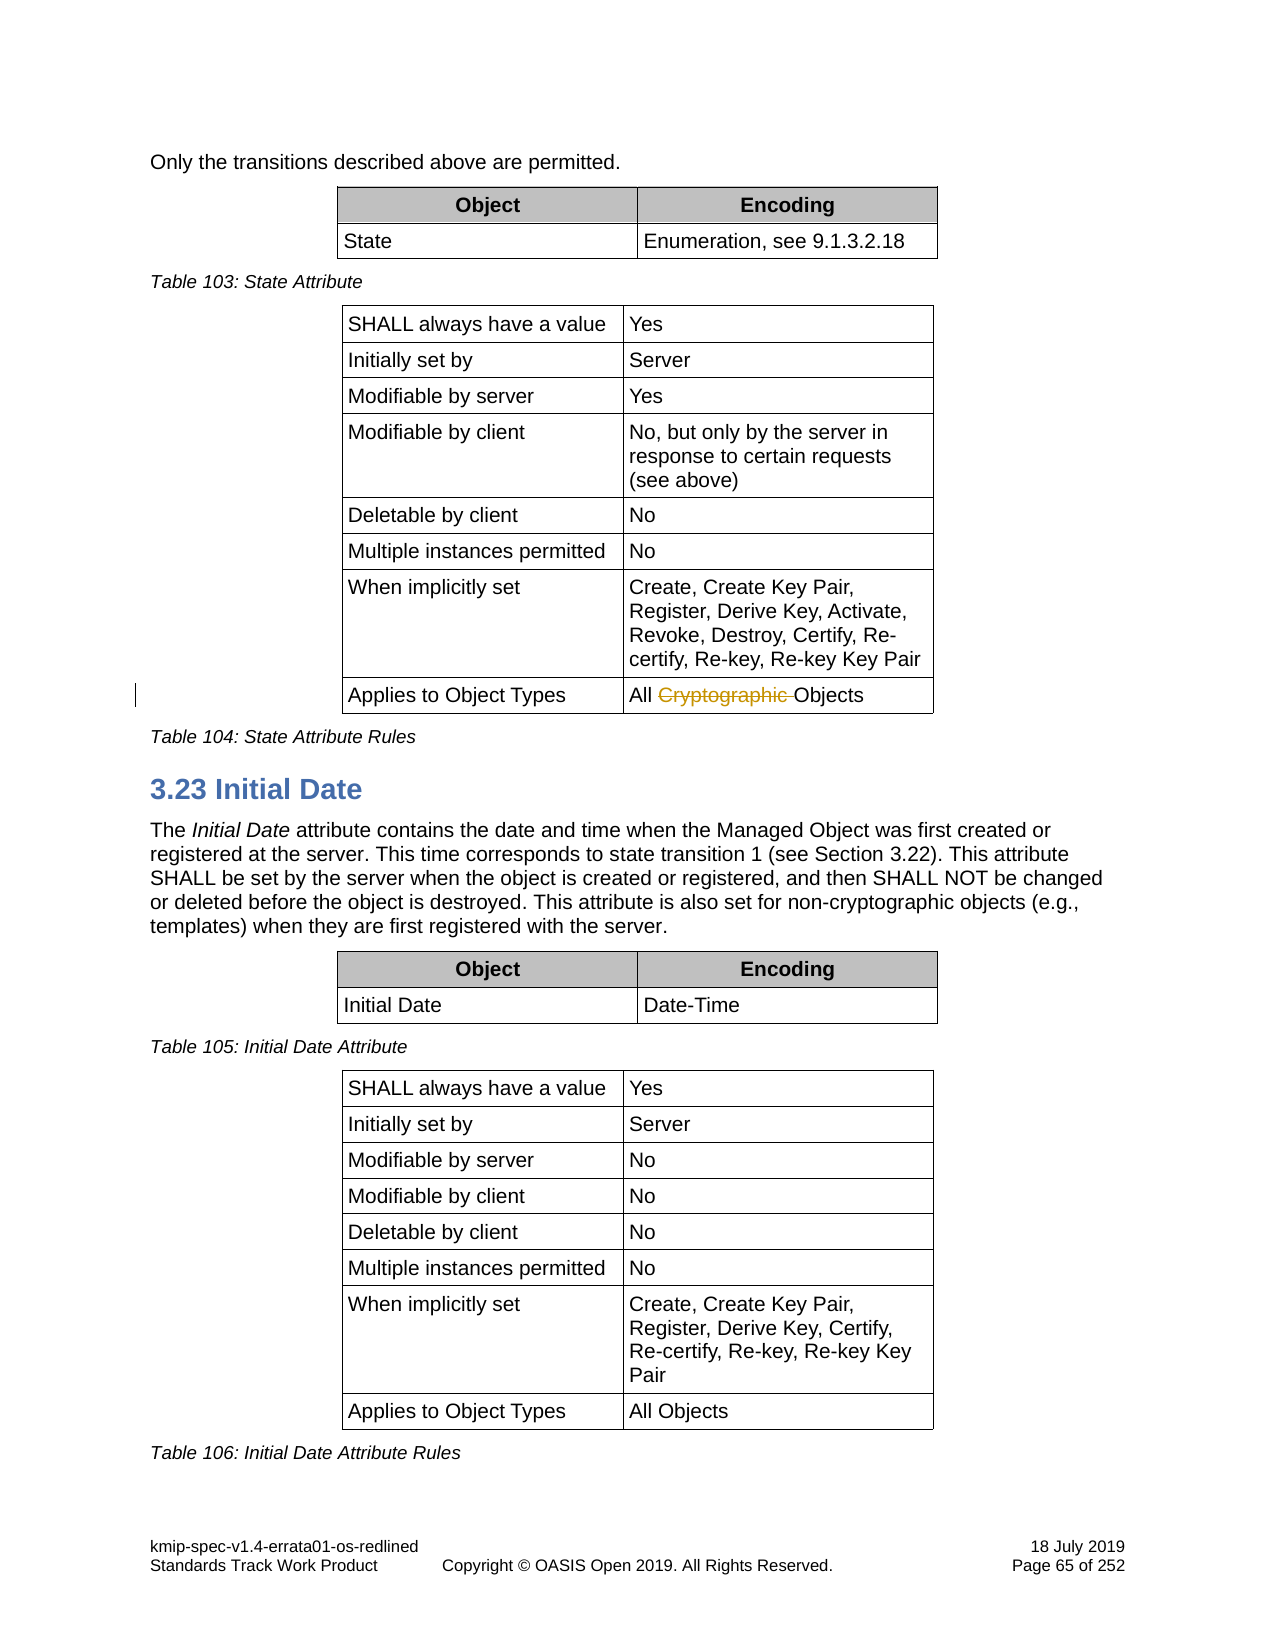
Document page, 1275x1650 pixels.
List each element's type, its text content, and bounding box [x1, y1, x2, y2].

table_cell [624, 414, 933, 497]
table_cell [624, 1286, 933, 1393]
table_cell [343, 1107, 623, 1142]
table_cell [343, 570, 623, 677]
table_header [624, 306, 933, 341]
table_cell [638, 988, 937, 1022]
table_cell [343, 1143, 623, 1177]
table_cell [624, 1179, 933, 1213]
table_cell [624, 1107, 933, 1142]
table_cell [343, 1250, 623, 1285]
subtitle Initial Date [150, 772, 1125, 806]
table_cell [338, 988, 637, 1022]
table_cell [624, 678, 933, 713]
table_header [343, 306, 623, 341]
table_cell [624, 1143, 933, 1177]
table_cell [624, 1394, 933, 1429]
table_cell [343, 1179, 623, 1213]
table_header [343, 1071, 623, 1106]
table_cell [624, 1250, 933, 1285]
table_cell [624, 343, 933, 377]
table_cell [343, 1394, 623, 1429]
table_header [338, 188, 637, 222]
text The Initial Date attribute contains the date and time when the Managed Object was first created or registered at the server. This time corresponds to state transition 1 (see Section 3.22). This attribute SHALL be set by the server when the object is created or registered, and then SHALL NOT be changed or deleted before the object is destroyed. This attribute is also set for non-cryptographic objects (e.g., templates) when they are first registered with the server. [150, 818, 1125, 938]
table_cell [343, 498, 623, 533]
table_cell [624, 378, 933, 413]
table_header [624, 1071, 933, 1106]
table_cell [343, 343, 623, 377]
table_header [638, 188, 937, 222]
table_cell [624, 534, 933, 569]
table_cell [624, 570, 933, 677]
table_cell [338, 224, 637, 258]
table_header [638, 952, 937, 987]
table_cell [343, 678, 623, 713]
text Only the transitions described above are permitted. [150, 150, 1125, 174]
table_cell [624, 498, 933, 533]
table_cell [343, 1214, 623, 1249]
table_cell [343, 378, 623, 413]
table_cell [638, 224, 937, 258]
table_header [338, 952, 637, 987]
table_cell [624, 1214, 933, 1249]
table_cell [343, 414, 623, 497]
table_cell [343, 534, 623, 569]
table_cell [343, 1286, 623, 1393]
